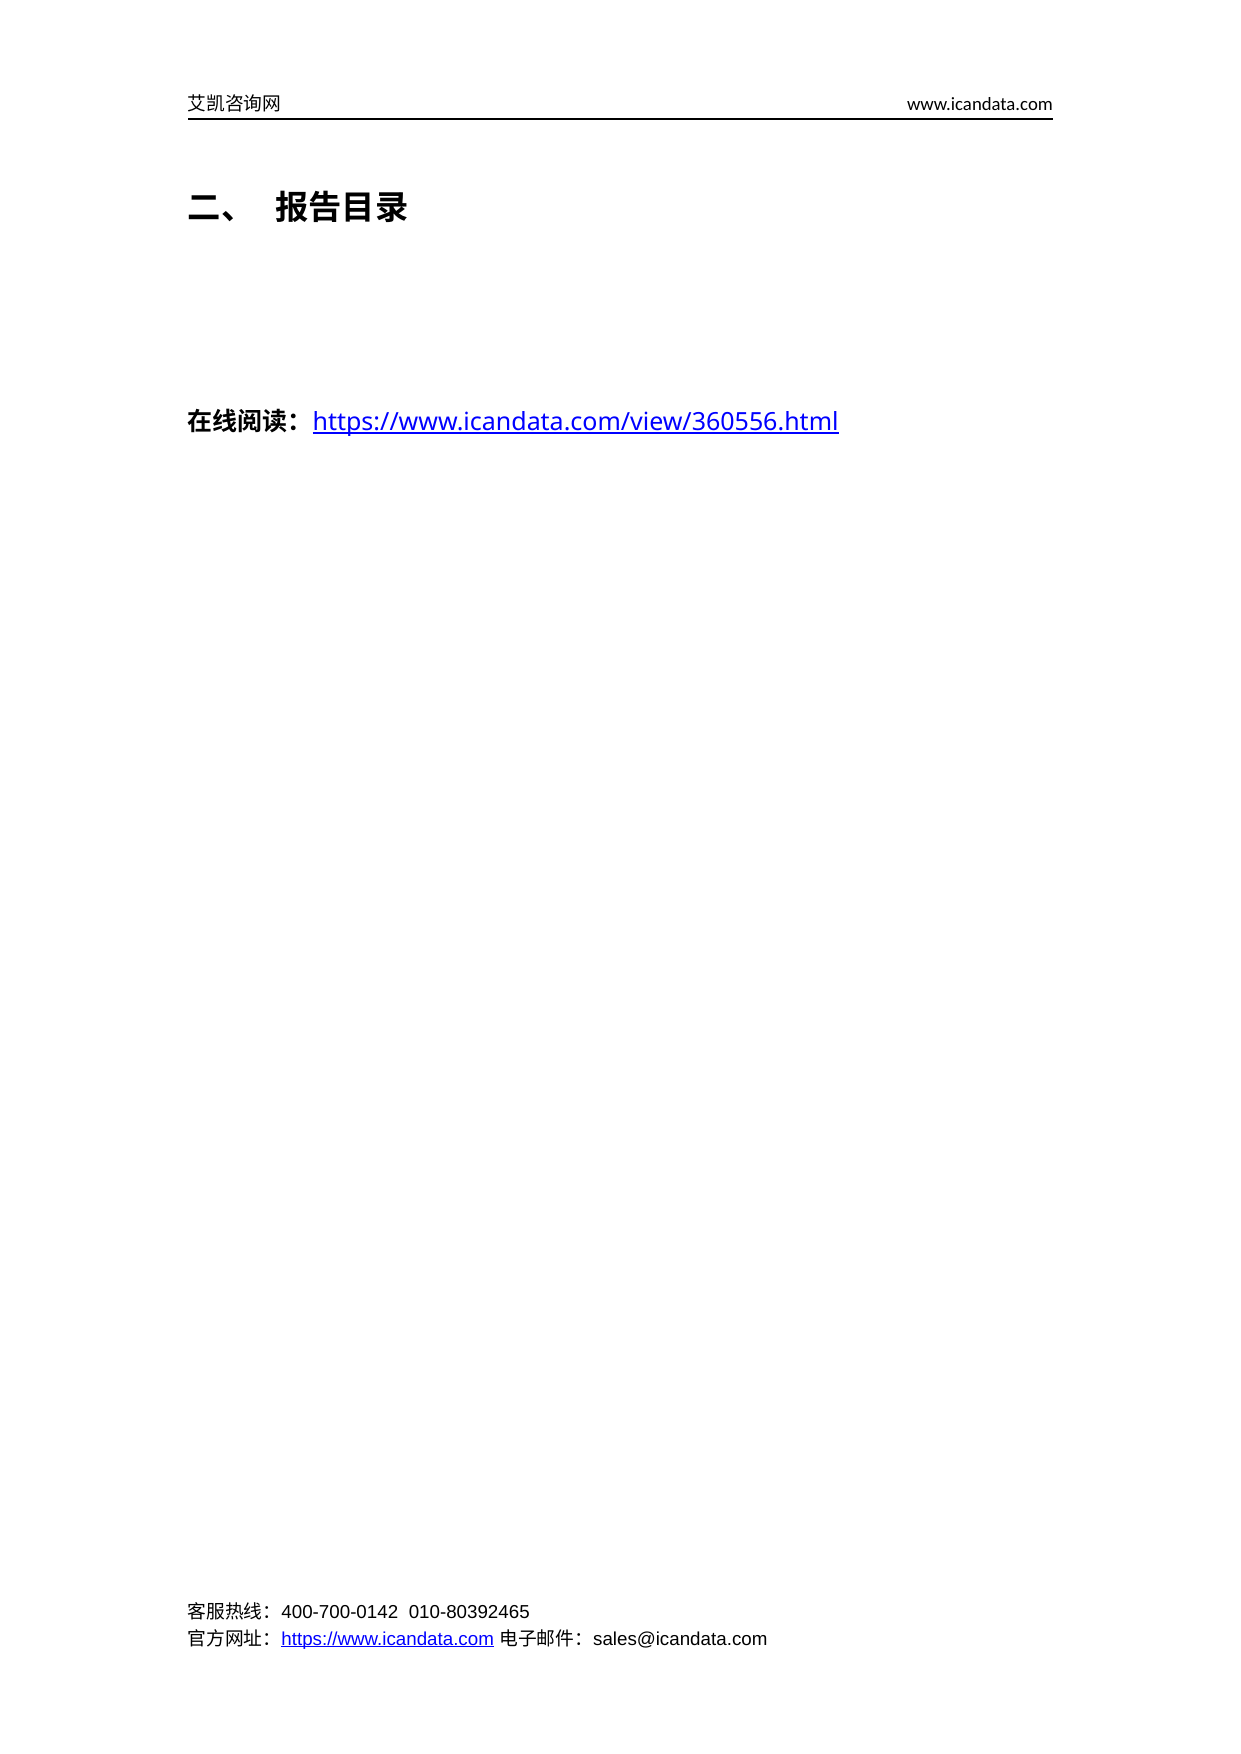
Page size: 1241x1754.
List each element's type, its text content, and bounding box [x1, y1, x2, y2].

subtitle 报告目录 [187, 172, 1053, 237]
text 在线阅读：https://www.icandata.com/view/360556.html [187, 387, 1053, 452]
